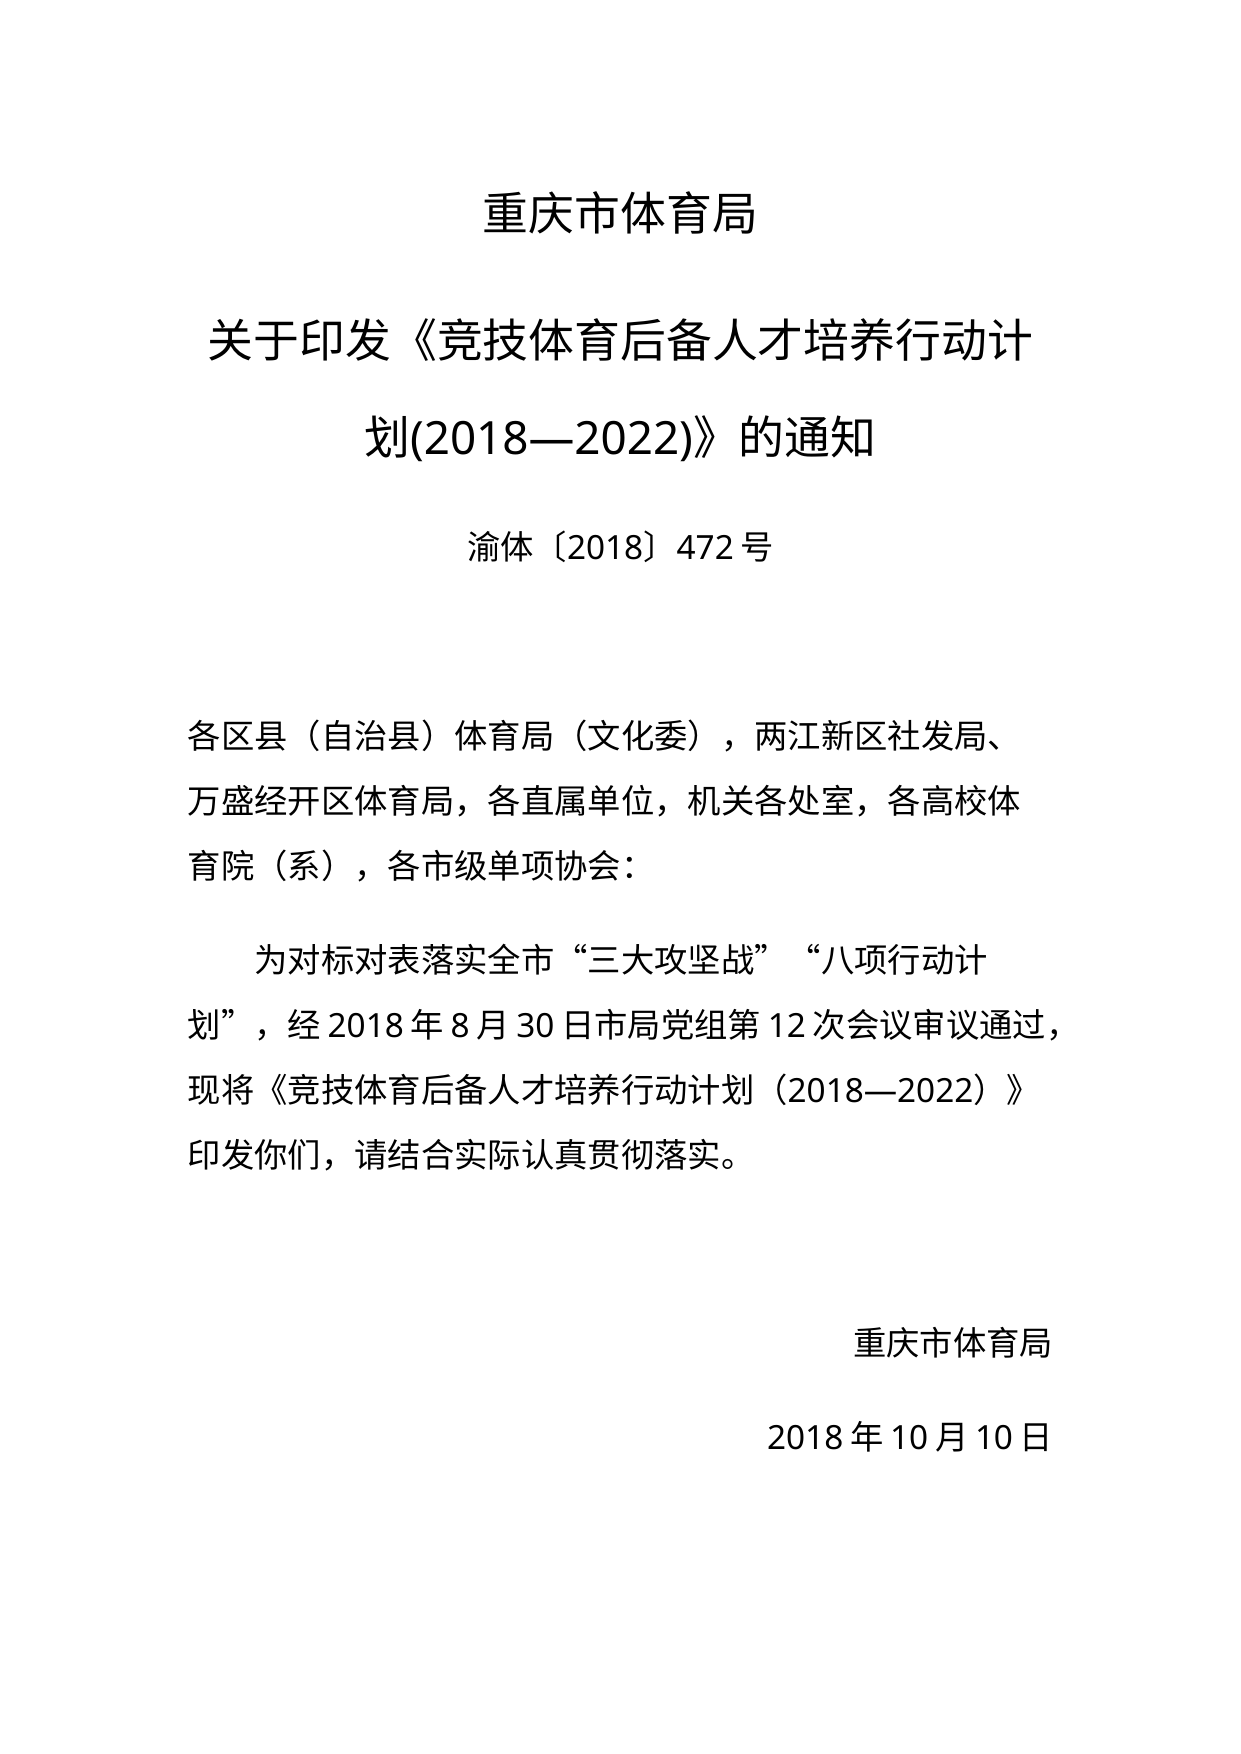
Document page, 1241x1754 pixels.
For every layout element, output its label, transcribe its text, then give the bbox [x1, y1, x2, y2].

text 关于印发《竞技体育后备人才培养行动计划(2018—2022)》的通知 [187, 289, 1053, 484]
text 重庆市体育局 [187, 162, 1053, 259]
text 2018年10月10日 [187, 1403, 1053, 1468]
text 为对标对表落实全市“三大攻坚战”“八项行动计划”，经2018年8月30日市局党组第12次会议审议通过，现将《竞技体育后备人才培养行动计划（2018—2022）》印发你们，请结合实际认真贯彻落实。 [187, 925, 1053, 1185]
text 重庆市体育局 [187, 1309, 1053, 1374]
text 各区县（自治县）体育局（文化委），两江新区社发局、万盛经开区体育局，各直属单位，机关各处室，各高校体育院（系），各市级单项协会： [187, 701, 1053, 896]
text 渝体〔2018〕472号 [187, 513, 1053, 578]
